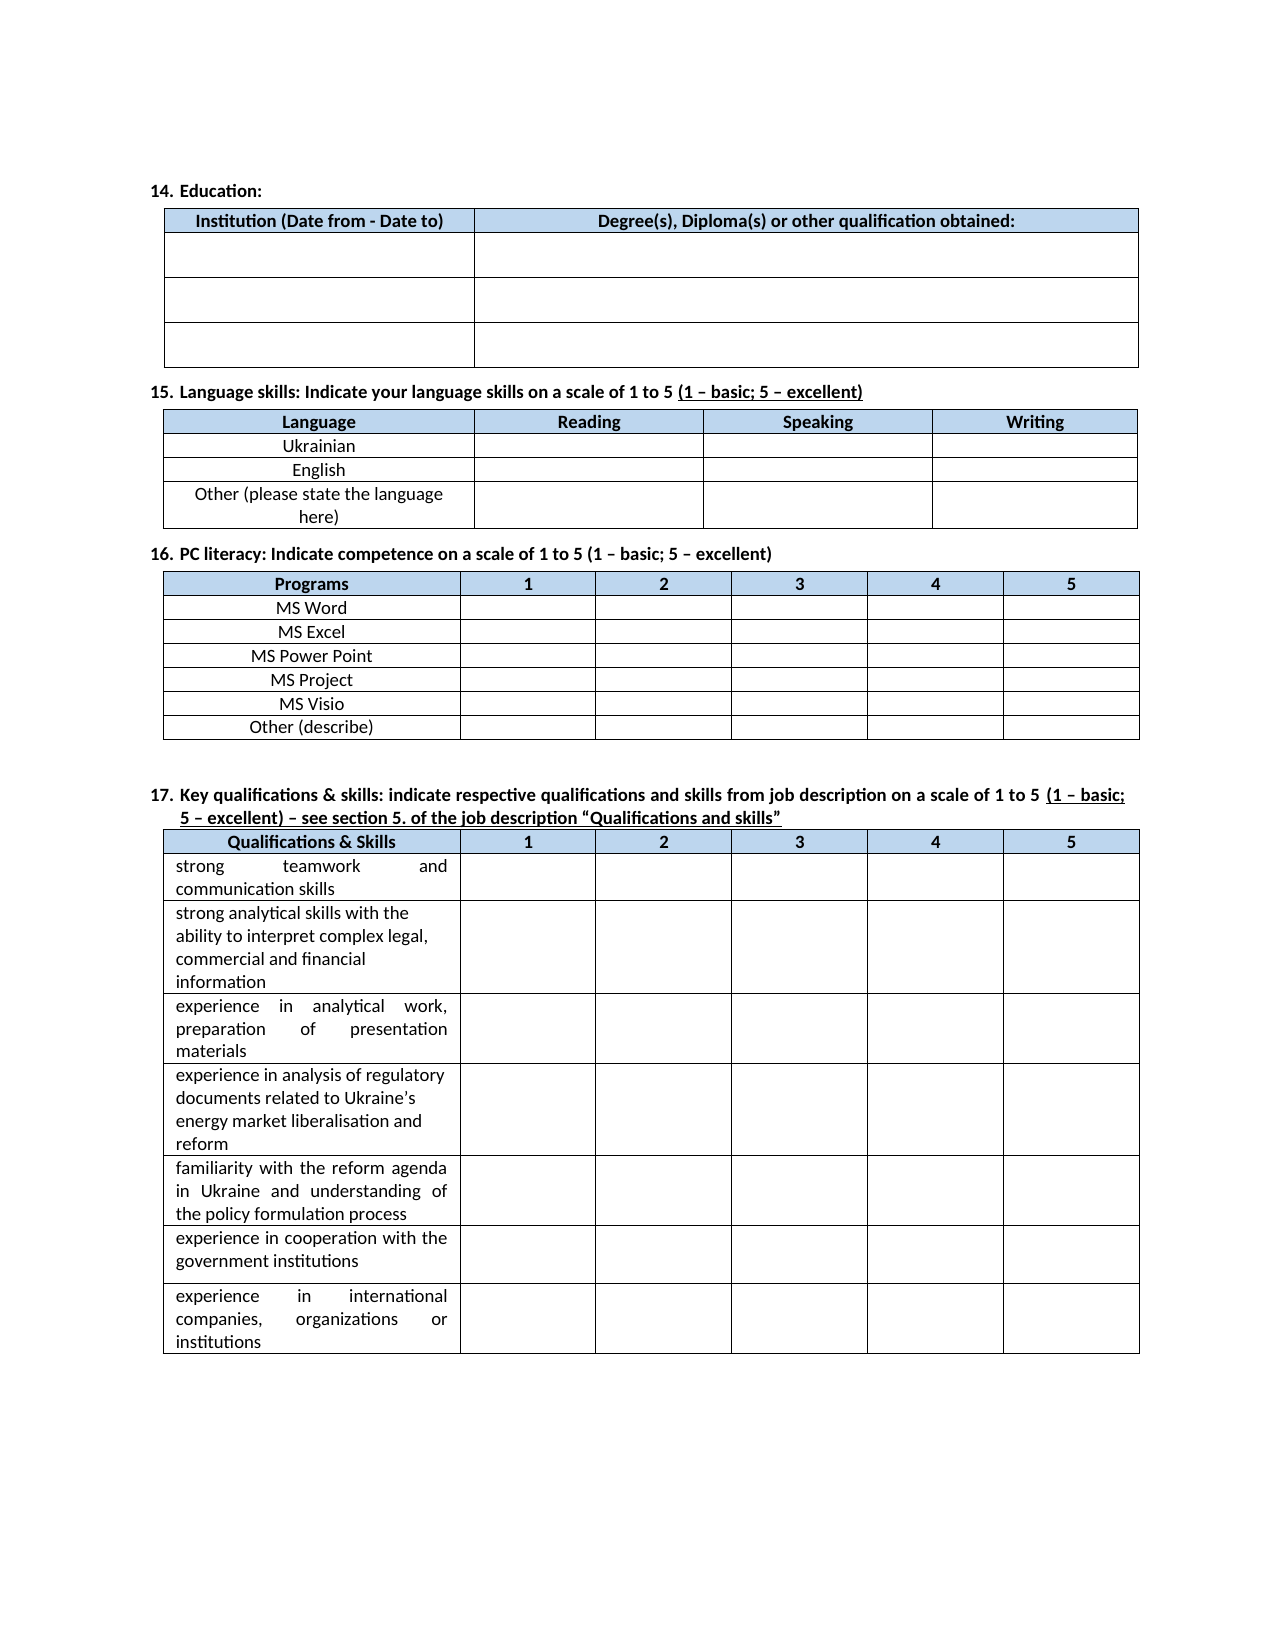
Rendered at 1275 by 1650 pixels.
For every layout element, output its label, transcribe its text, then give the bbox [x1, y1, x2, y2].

table_cell [596, 668, 731, 691]
table_header 3 [732, 830, 867, 853]
table_cell strong teamwork and communication skills [164, 854, 460, 900]
table_header 1 [461, 830, 595, 853]
table_cell Other (please state the language here) [164, 482, 474, 528]
table_cell [165, 278, 474, 322]
table_cell [868, 994, 1003, 1062]
table_cell [461, 994, 595, 1062]
table_cell [1004, 901, 1139, 993]
table_cell [732, 716, 867, 738]
table_header 4 [868, 572, 1003, 595]
table_cell [868, 692, 1003, 714]
table_cell [461, 596, 595, 619]
table_cell [868, 1284, 1003, 1353]
table_cell [1004, 620, 1139, 643]
table_cell [596, 644, 731, 667]
table_cell [732, 596, 867, 619]
table_cell [868, 1156, 1003, 1225]
table_cell [1004, 668, 1139, 691]
table_cell [596, 854, 731, 900]
table_cell English [164, 458, 474, 481]
table_cell [475, 233, 1138, 277]
table_cell familiarity with the reform agenda in Ukraine and understanding of the policy formulation process [164, 1156, 460, 1225]
table_header 4 [868, 830, 1003, 853]
list PC literacy: Indicate competence on a scale of 1 to 5 (1 – basic; 5 – excellent) [150, 542, 1125, 564]
table_header Language [164, 410, 474, 433]
table_cell [868, 854, 1003, 900]
table_cell [933, 458, 1137, 481]
table_cell MS Power Point [164, 644, 460, 667]
table_cell [1004, 596, 1139, 619]
table_cell [868, 596, 1003, 619]
table_cell [1004, 692, 1139, 714]
table_cell [461, 1226, 595, 1283]
table_header Institution (Date from - Date to) [165, 209, 474, 232]
table_cell [165, 323, 474, 367]
table_cell [868, 668, 1003, 691]
table_cell [732, 620, 867, 643]
table_cell [461, 1064, 595, 1155]
table_cell [732, 1284, 867, 1353]
table_cell [732, 901, 867, 993]
table_cell [596, 994, 731, 1062]
table_cell [461, 1284, 595, 1353]
table_cell [461, 644, 595, 667]
table_cell [461, 668, 595, 691]
table_cell [596, 620, 731, 643]
table_header Qualifications & Skills [164, 830, 460, 853]
table_cell experience in cooperation with the government institutions [164, 1226, 460, 1283]
table_header Degree(s), Diploma(s) or other qualification obtained: [475, 209, 1138, 232]
table_cell [732, 1064, 867, 1155]
table_cell [1004, 1226, 1139, 1283]
table_cell [933, 482, 1137, 528]
table_cell [596, 1226, 731, 1283]
table_header 5 [1004, 572, 1139, 595]
table_cell [461, 854, 595, 900]
table_cell [933, 434, 1137, 457]
table_cell [868, 901, 1003, 993]
table_cell [461, 1156, 595, 1225]
table_cell [732, 994, 867, 1062]
table_cell [1004, 716, 1139, 738]
list Education: [150, 179, 1125, 202]
table_cell [868, 716, 1003, 738]
table_header 3 [732, 572, 867, 595]
table_cell [475, 278, 1138, 322]
table_header 2 [596, 830, 731, 853]
table_cell [165, 233, 474, 277]
table_cell Other (describe) [164, 716, 460, 738]
table_cell [1004, 1156, 1139, 1225]
table_cell MS Word [164, 596, 460, 619]
list Key qualifications & skills: indicate respective qualifications and skills from job description on a scale of 1 to 5 (1 – basic; 5 – excellent) – see section 5. of the job description “Qualifications and skills” [150, 783, 1125, 829]
table_cell [475, 434, 703, 457]
table_cell [1004, 854, 1139, 900]
table_cell [732, 854, 867, 900]
table_header 5 [1004, 830, 1139, 853]
table_header Writing [933, 410, 1137, 433]
table_cell [732, 668, 867, 691]
table_header Reading [475, 410, 703, 433]
table_cell [596, 1156, 731, 1225]
list Language skills: Indicate your language skills on a scale of 1 to 5 (1 – basic; 5 – excellent) [150, 380, 1125, 403]
table_cell Ukrainian [164, 434, 474, 457]
table_cell [732, 1156, 867, 1225]
table_cell [732, 692, 867, 714]
table_cell [596, 596, 731, 619]
table_cell [596, 716, 731, 738]
table_cell [868, 620, 1003, 643]
table_cell [732, 1226, 867, 1283]
table_cell experience in analysis of regulatory documents related to Ukraine’s energy market liberalisation and reform [164, 1064, 460, 1155]
table_cell [475, 323, 1138, 367]
table_cell [704, 458, 932, 481]
table_cell [704, 482, 932, 528]
table_cell MS Excel [164, 620, 460, 643]
table_cell [475, 482, 703, 528]
table_cell [461, 716, 595, 738]
table_cell [461, 620, 595, 643]
table_cell experience in analytical work, preparation of presentation materials [164, 994, 460, 1062]
table_cell [596, 901, 731, 993]
table_cell [1004, 1064, 1139, 1155]
table_cell [596, 1064, 731, 1155]
table_header 2 [596, 572, 731, 595]
table_cell [461, 692, 595, 714]
table_cell [1004, 644, 1139, 667]
table_cell [1004, 1284, 1139, 1353]
table_cell [461, 901, 595, 993]
table_header Programs [164, 572, 460, 595]
table_cell [868, 1064, 1003, 1155]
table_cell [868, 644, 1003, 667]
table_header 1 [461, 572, 595, 595]
table_cell strong analytical skills with the ability to interpret complex legal, commercial and financial information [164, 901, 460, 993]
table_cell [704, 434, 932, 457]
table_cell [868, 1226, 1003, 1283]
table_cell [596, 1284, 731, 1353]
table_cell experience in international companies, organizations or institutions [164, 1284, 460, 1353]
table_cell MS Visio [164, 692, 460, 714]
table_cell [596, 692, 731, 714]
table_cell MS Project [164, 668, 460, 691]
table_cell [1004, 994, 1139, 1062]
table_cell [475, 458, 703, 481]
table_cell [732, 644, 867, 667]
table_header Speaking [704, 410, 932, 433]
